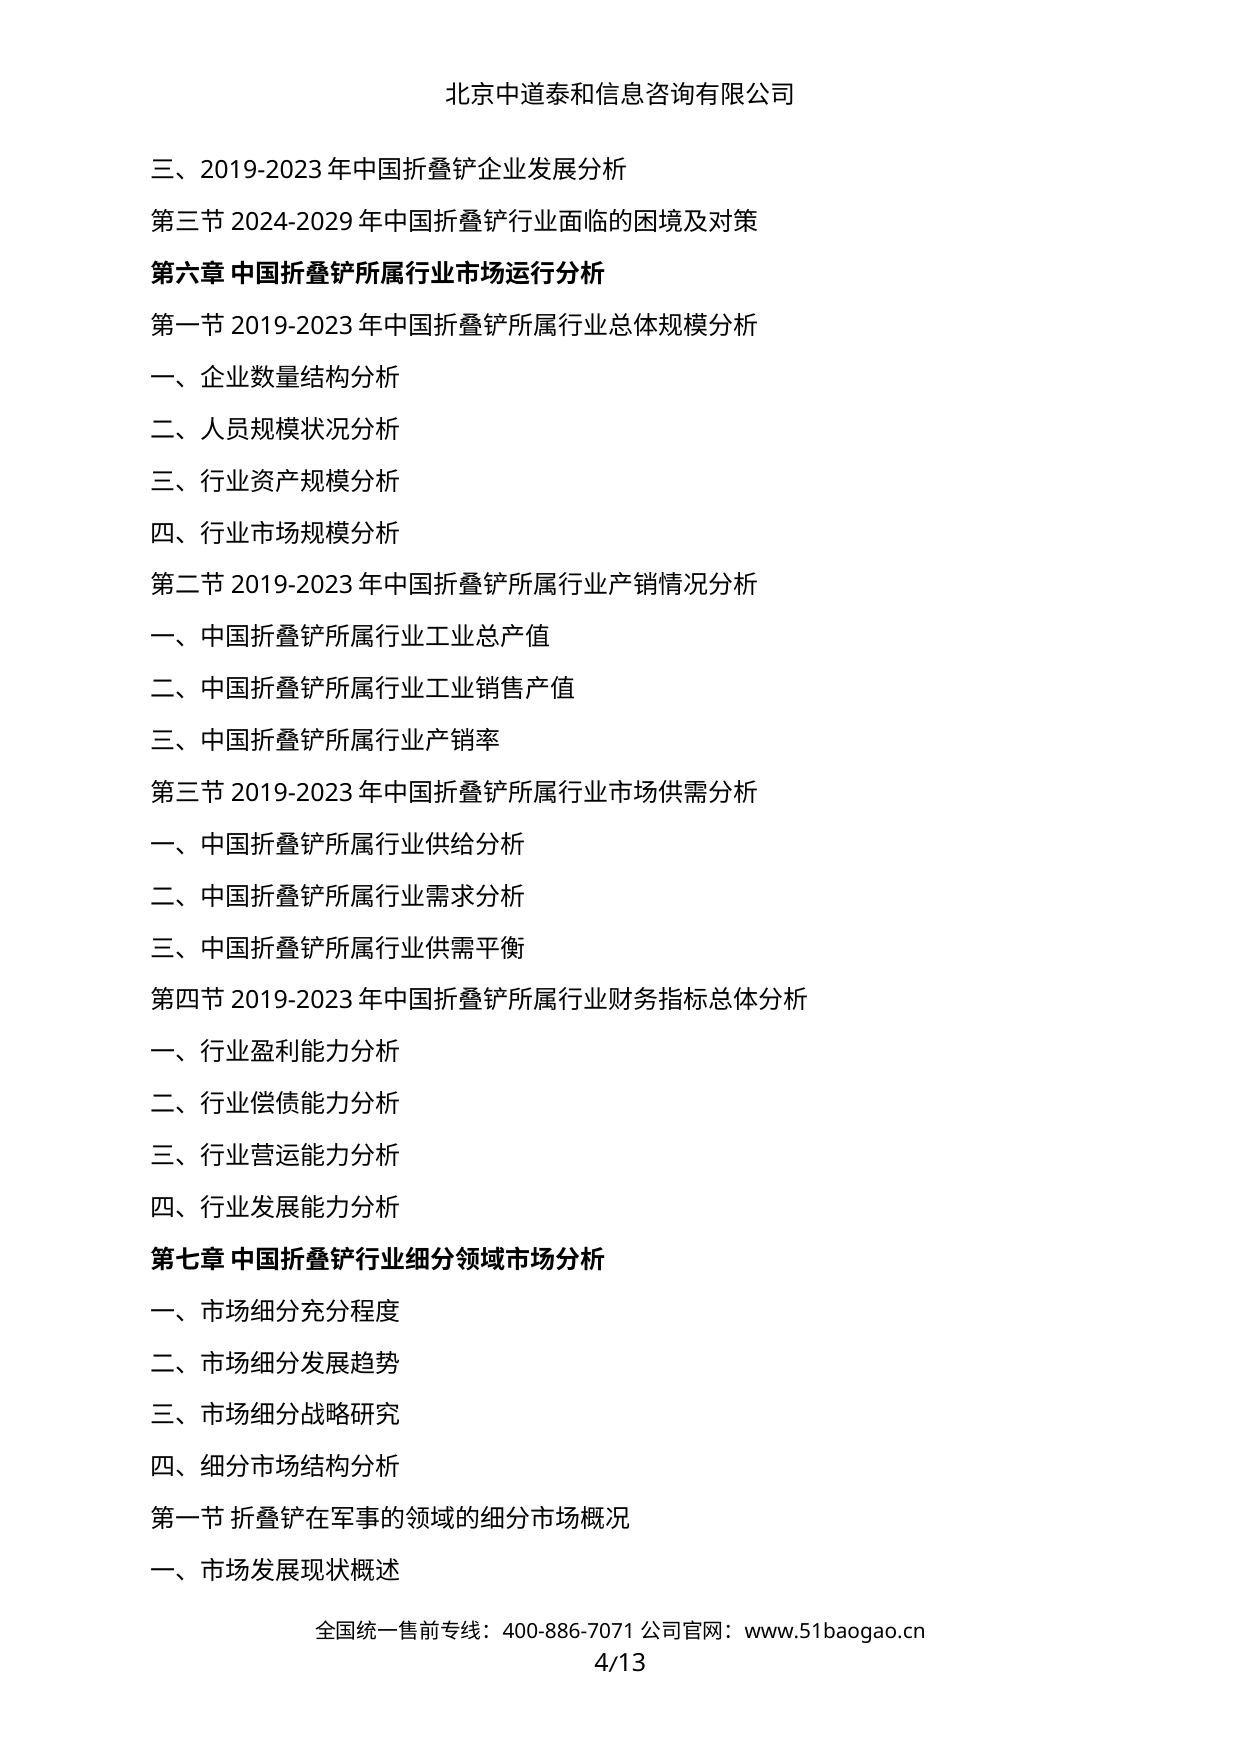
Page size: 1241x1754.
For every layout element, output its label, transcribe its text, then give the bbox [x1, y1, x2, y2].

text 第七章 中国折叠铲行业细分领域市场分析 [150, 1239, 1090, 1276]
text 一、中国折叠铲所属行业供给分析 [150, 824, 1090, 861]
text 二、中国折叠铲所属行业工业销售产值 [150, 669, 1090, 705]
text 第六章 中国折叠铲所属行业市场运行分析 [150, 254, 1090, 290]
text 第三节 2024-2029年中国折叠铲行业面临的困境及对策 [150, 202, 1090, 238]
text 四、细分市场结构分析 [150, 1447, 1090, 1483]
text 第一节 折叠铲在军事的领域的细分市场概况 [150, 1499, 1090, 1535]
text 一、中国折叠铲所属行业工业总产值 [150, 617, 1090, 653]
text 二、行业偿债能力分析 [150, 1084, 1090, 1120]
text 四、行业市场规模分析 [150, 513, 1090, 549]
text 四、行业发展能力分析 [150, 1187, 1090, 1224]
text 一、市场细分充分程度 [150, 1291, 1090, 1327]
text 三、市场细分战略研究 [150, 1395, 1090, 1431]
text 三、中国折叠铲所属行业供需平衡 [150, 928, 1090, 964]
text 二、中国折叠铲所属行业需求分析 [150, 876, 1090, 912]
text 一、企业数量结构分析 [150, 357, 1090, 394]
text 第一节 2019-2023年中国折叠铲所属行业总体规模分析 [150, 306, 1090, 342]
text 三、2019-2023年中国折叠铲企业发展分析 [150, 150, 1090, 186]
text 二、市场细分发展趋势 [150, 1343, 1090, 1379]
text 一、行业盈利能力分析 [150, 1032, 1090, 1068]
text 三、行业资产规模分析 [150, 461, 1090, 497]
text 三、中国折叠铲所属行业产销率 [150, 721, 1090, 757]
text 一、市场发展现状概述 [150, 1551, 1090, 1587]
text 第三节 2019-2023年中国折叠铲所属行业市场供需分析 [150, 772, 1090, 809]
text 三、行业营运能力分析 [150, 1136, 1090, 1172]
text 第二节 2019-2023年中国折叠铲所属行业产销情况分析 [150, 565, 1090, 601]
text 二、人员规模状况分析 [150, 409, 1090, 446]
text 第四节 2019-2023年中国折叠铲所属行业财务指标总体分析 [150, 980, 1090, 1016]
